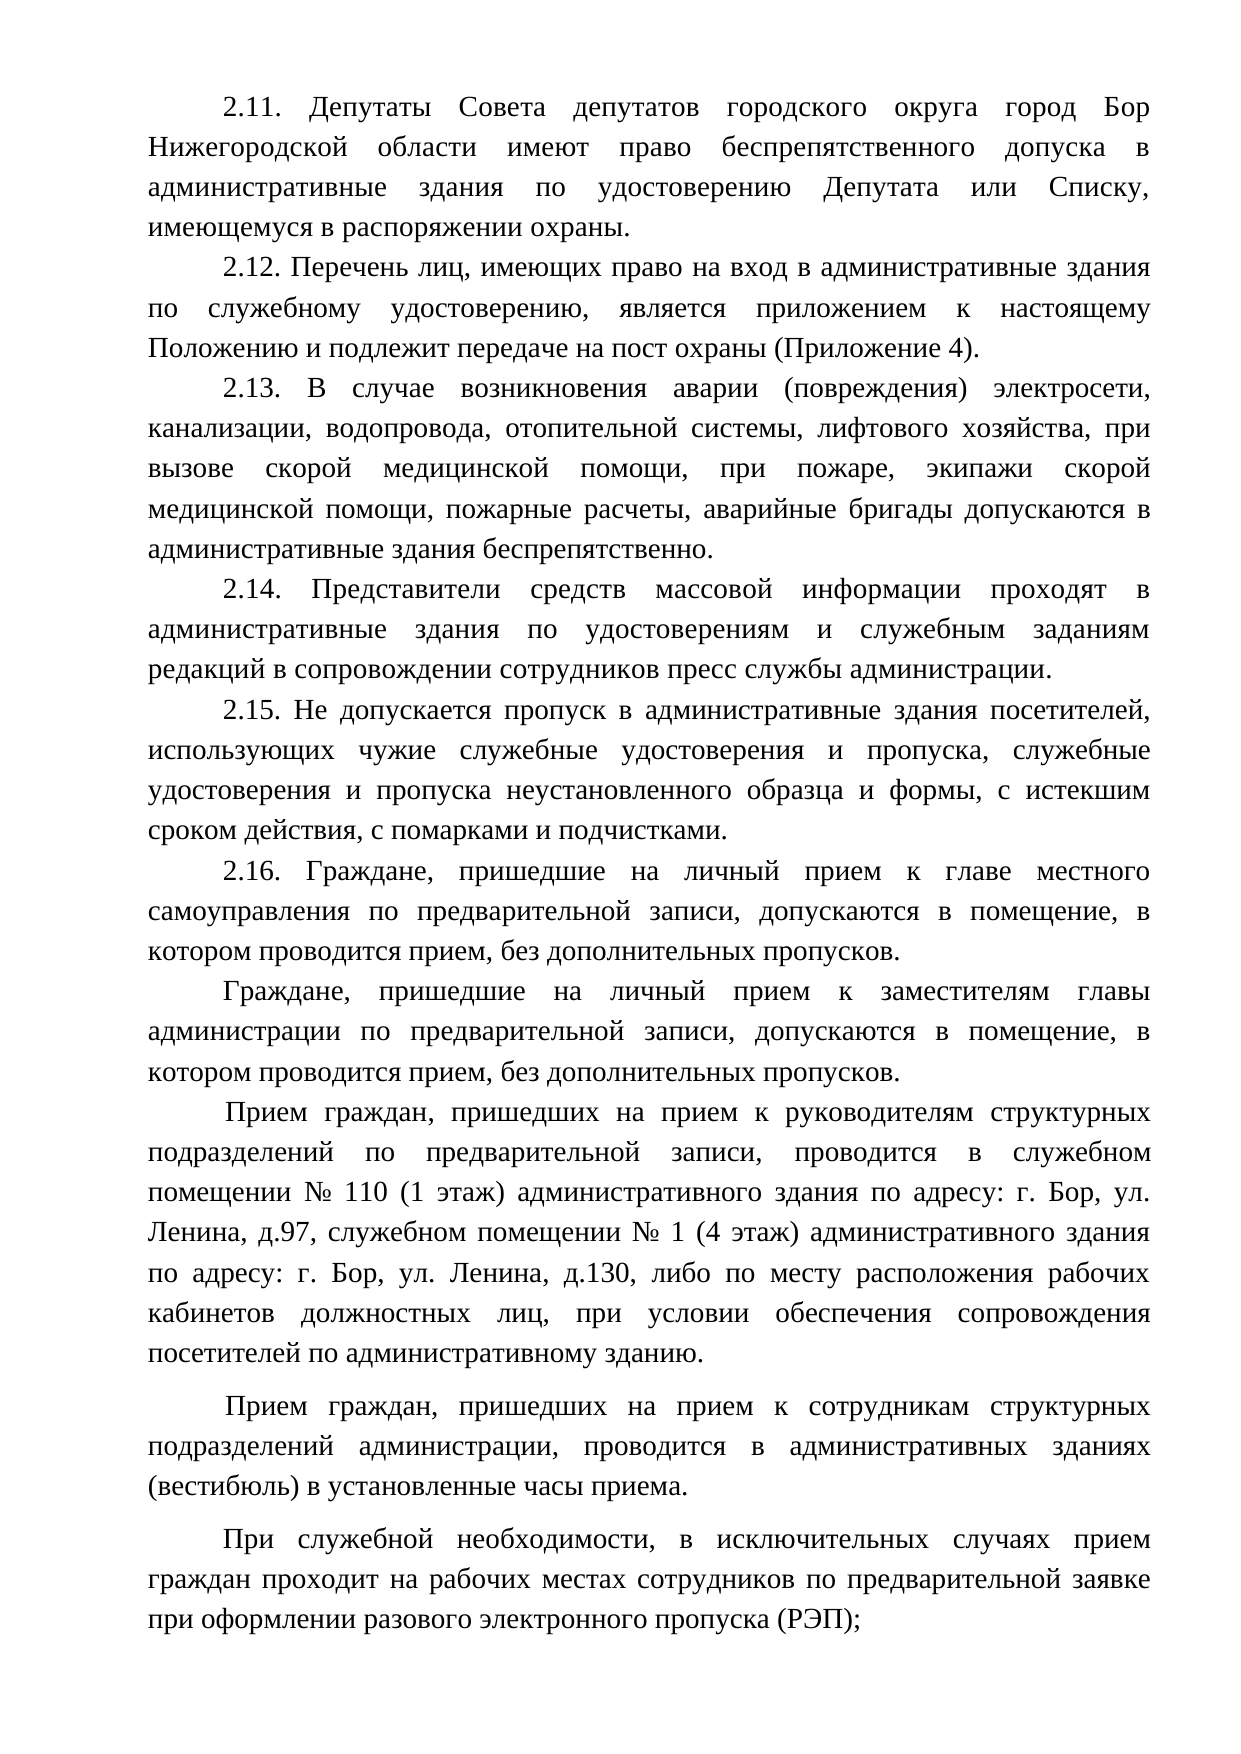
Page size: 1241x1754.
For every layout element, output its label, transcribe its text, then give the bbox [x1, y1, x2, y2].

text Прием граждан, пришедших на прием к сотрудникам структурных подразделений администрации, проводится в административных зданиях (вестибюль) в установленные часы приема. [148, 1388, 1152, 1502]
text 2.11. Депутаты Совета депутатов городского округа город Бор Нижегородской области имеют право беспрепятственного допуска в административные здания по удостоверению Депутата или Списку, имеющемуся в распоряжении охраны. [148, 89, 1152, 243]
text 2.16. Граждане, пришедшие на личный прием к главе местного самоуправления по предварительной записи, допускаются в помещение, в котором проводится прием, без дополнительных пропусков. [148, 853, 1152, 967]
text Граждане, пришедшие на личный прием к заместителям главы администрации по предварительной записи, допускаются в помещение, в котором проводится прием, без дополнительных пропусков. [148, 973, 1152, 1087]
text 2.14. Представители средств массовой информации проходят в административные здания по удостоверениям и служебным заданиям редакций в сопровождении сотрудников пресс службы администрации. [148, 571, 1152, 685]
text 2.13. В случае возникновения аварии (повреждения) электросети, канализации, водопровода, отопительной системы, лифтового хозяйства, при вызове скорой медицинской помощи, при пожаре, экипажи скорой медицинской помощи, пожарные расчеты, аварийные бригады допускаются в административные здания беспрепятственно. [148, 370, 1152, 564]
text Прием граждан, пришедших на прием к руководителям структурных подразделений по предварительной записи, проводится в служебном помещении № 110 (1 этаж) административного здания по адресу: г. Бор, ул. Ленина, д.97, служебном помещении № 1 (4 этаж) административного здания по адресу: г. Бор, ул. Ленина, д.130, либо по месту расположения рабочих кабинетов должностных лиц, при условии обеспечения сопровождения посетителей по административному зданию. [148, 1094, 1152, 1369]
text 2.12. Перечень лиц, имеющих право на вход в административные здания по служебному удостоверению, является приложением к настоящему Положению и подлежит передаче на пост охраны (Приложение 4). [148, 249, 1152, 363]
text При служебной необходимости, в исключительных случаях прием граждан проходит на рабочих местах сотрудников по предварительной заявке при оформлении разового электронного пропуска (РЭП); [148, 1521, 1152, 1635]
text 2.15. Не допускается пропуск в административные здания посетителей, использующих чужие служебные удостоверения и пропуска, служебные удостоверения и пропуска неустановленного образца и формы, с истекшим сроком действия, с помарками и подчистками. [148, 692, 1152, 846]
